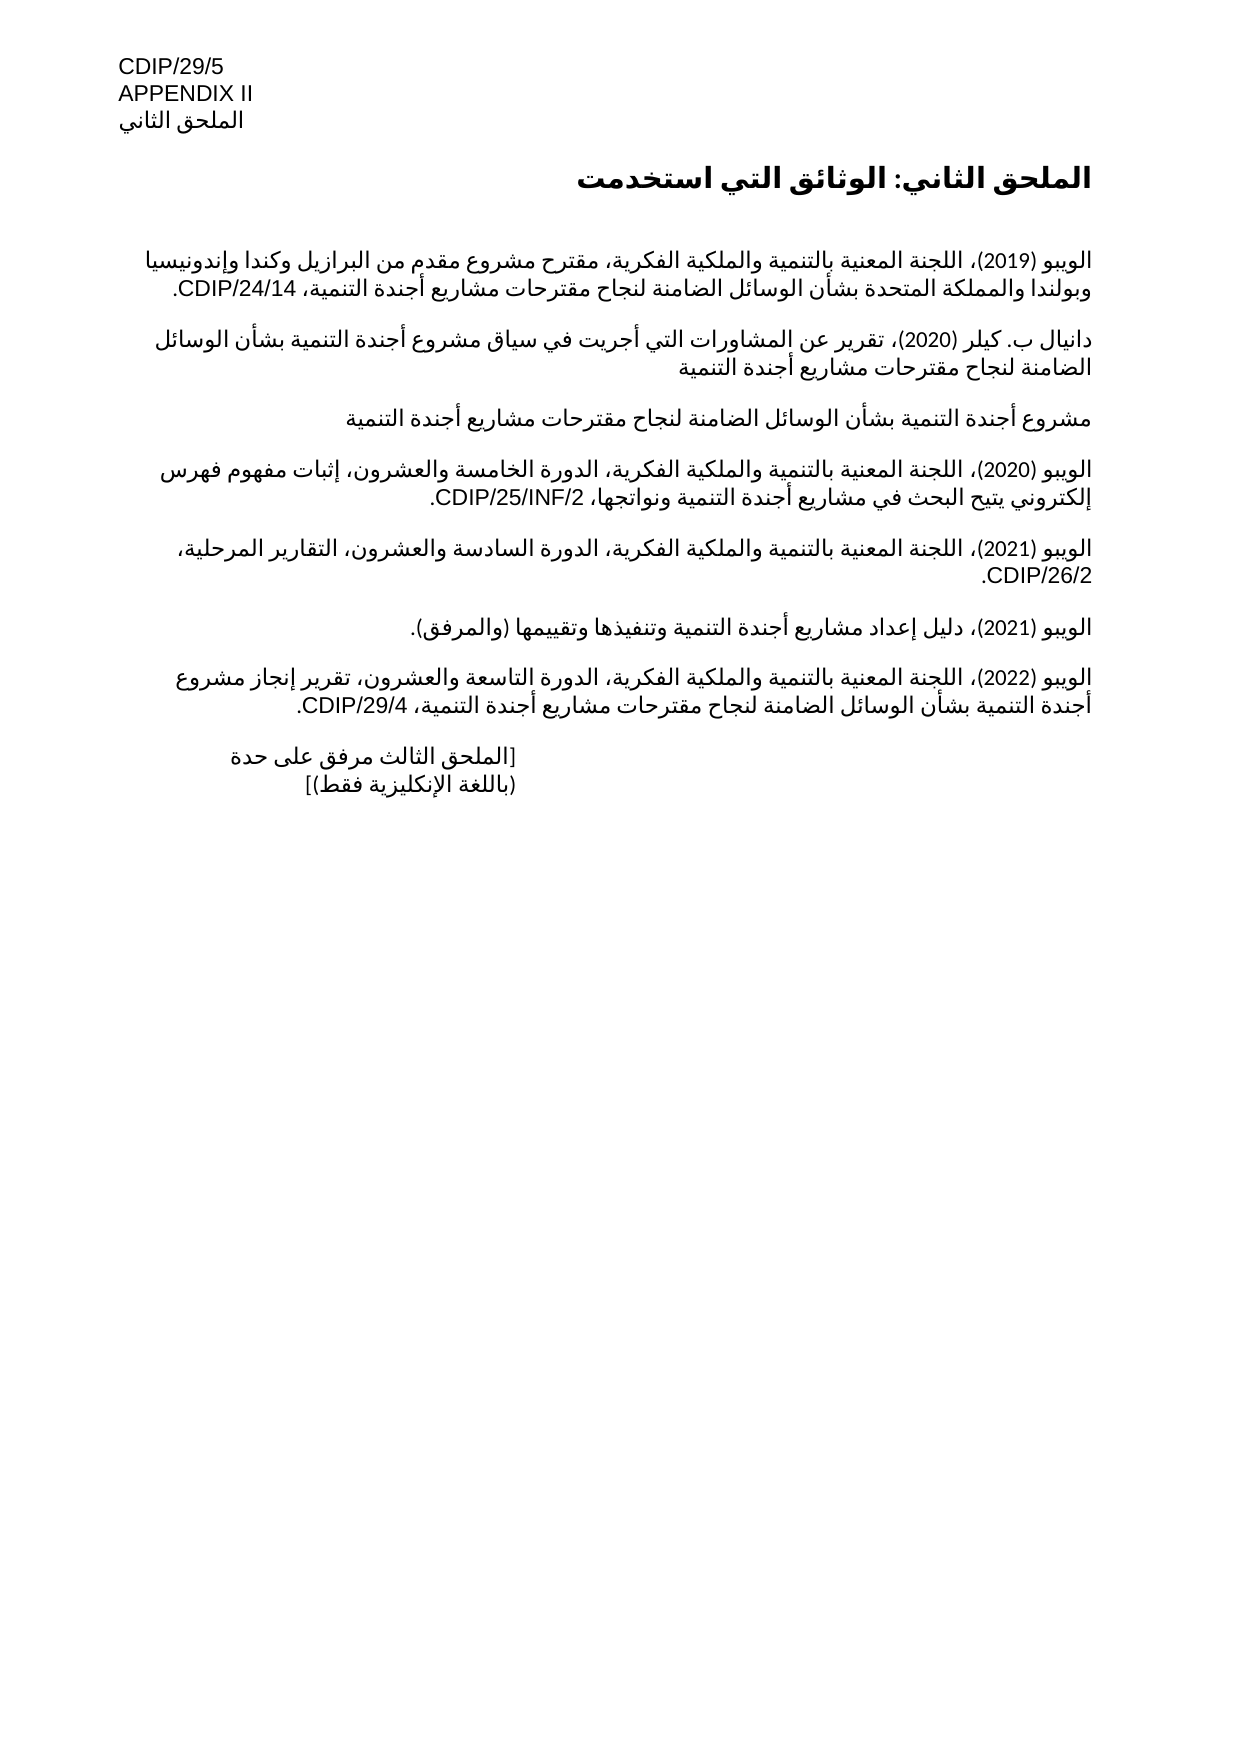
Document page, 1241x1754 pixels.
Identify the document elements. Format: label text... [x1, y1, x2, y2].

text دانيال ب. كيلر (2020)، تقرير عن المشاورات التي أجريت في سياق مشروع أجندة التنمية بشأن الوسائل الضامنة لنجاح مقترحات مشاريع أجندة التنمية [118, 325, 1092, 381]
text مشروع أجندة التنمية بشأن الوسائل الضامنة لنجاح مقترحات مشاريع أجندة التنمية [118, 404, 1092, 432]
text الويبو (2019)، اللجنة المعنية بالتنمية والملكية الفكرية، مقترح مشروع مقدم من البرازيل وكندا وإندونيسيا وبولندا والمملكة المتحدة بشأن الوسائل الضامنة لنجاح مقترحات مشاريع أجندة التنمية، CDIP/24/14. [118, 246, 1092, 302]
text [الملحق الثالث مرفق على حدة (باللغة الإنكليزية فقط)] [118, 742, 516, 798]
subtitle الملحق الثاني: الوثائق التي استخدمت [118, 160, 1092, 196]
text الويبو (2020)، اللجنة المعنية بالتنمية والملكية الفكرية، الدورة الخامسة والعشرون، إثبات مفهوم فهرس إلكتروني يتيح البحث في مشاريع أجندة التنمية ونواتجها، CDIP/25/INF/2. [118, 455, 1092, 511]
text الويبو (2021)، اللجنة المعنية بالتنمية والملكية الفكرية، الدورة السادسة والعشرون، التقارير المرحلية، CDIP/26/2. [118, 534, 1092, 590]
text الويبو (2021)، دليل إعداد مشاريع أجندة التنمية وتنفيذها وتقييمها (والمرفق). [118, 613, 1092, 641]
text الويبو (2022)، اللجنة المعنية بالتنمية والملكية الفكرية، الدورة التاسعة والعشرون، تقرير إنجاز مشروع أجندة التنمية بشأن الوسائل الضامنة لنجاح مقترحات مشاريع أجندة التنمية، CDIP/29/4. [118, 663, 1092, 719]
